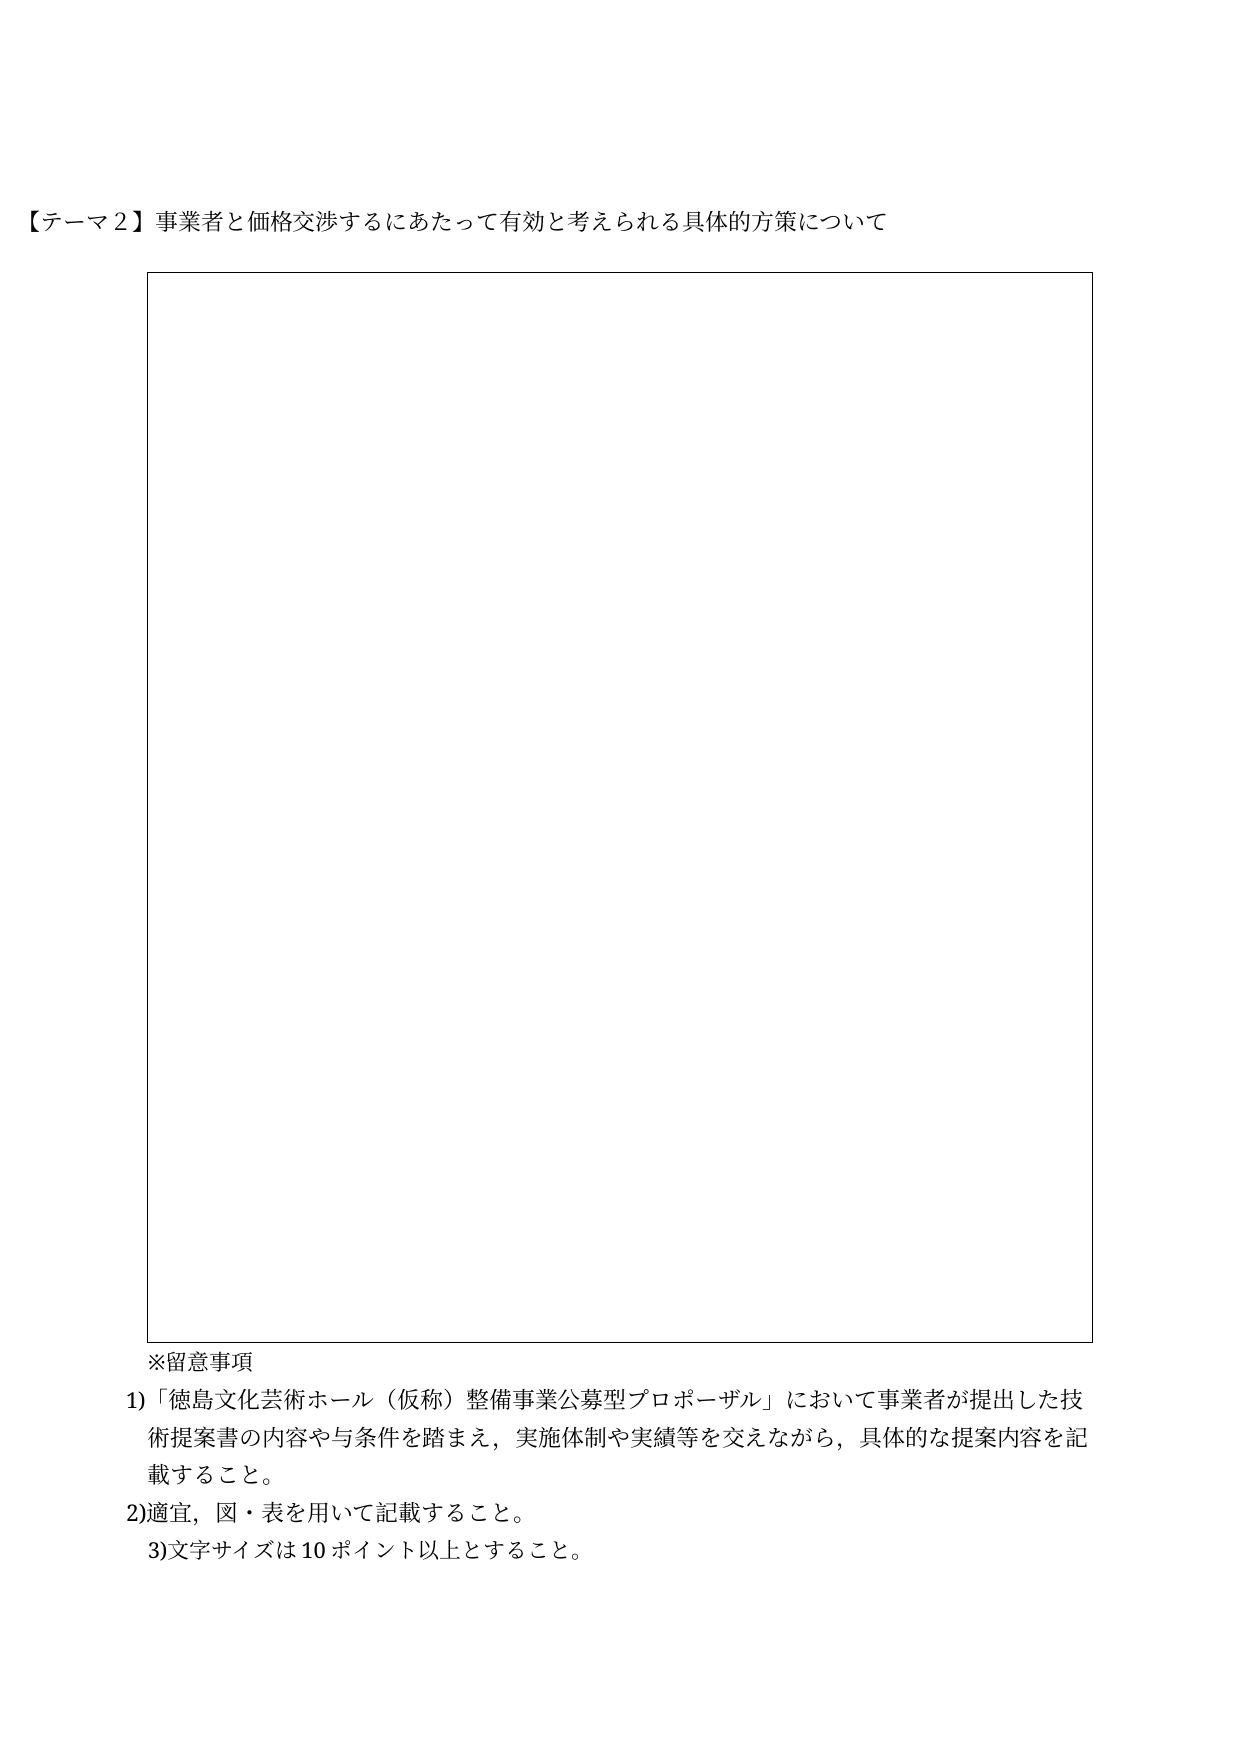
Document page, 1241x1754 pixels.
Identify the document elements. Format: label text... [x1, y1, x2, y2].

table_cell [148, 273, 1092, 1342]
text 2)適宜，図・表を用いて記載すること。 [126, 1493, 1093, 1530]
text ※留意事項 [148, 1343, 1093, 1380]
table_header 【テーマ２】事業者と価格交渉するにあたって有効と考えられる具体的方策について [148, 202, 1093, 272]
text 1)「徳島文化芸術ホール（仮称）整備事業公募型プロポーザル」において事業者が提出した技術提案書の内容や与条件を踏まえ，実施体制や実績等を交えながら，具体的な提案内容を記載すること。 [126, 1380, 1093, 1493]
text 3)文字サイズは10ポイント以上とすること。 [148, 1530, 1093, 1568]
